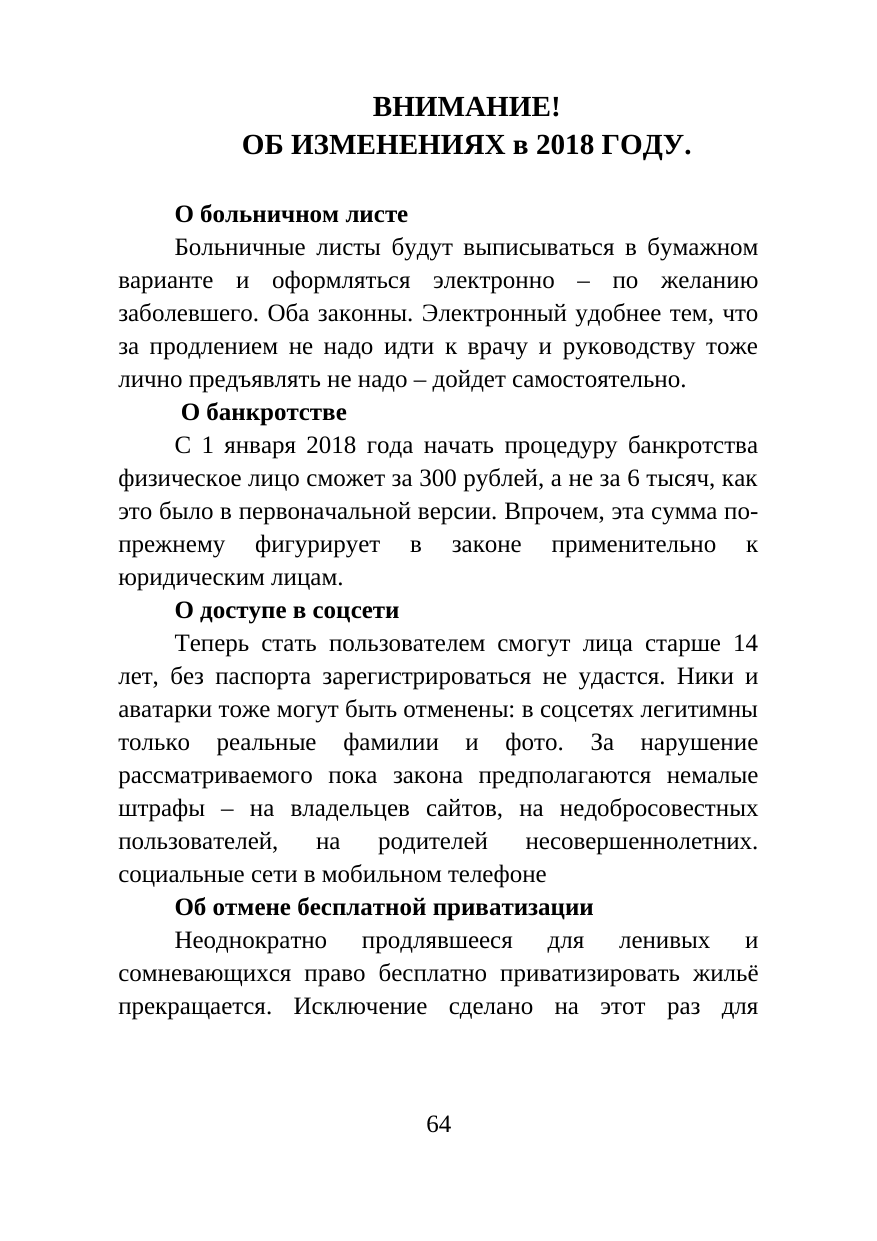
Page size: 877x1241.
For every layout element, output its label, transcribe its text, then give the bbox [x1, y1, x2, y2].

text ВНИМАНИЕ! [118, 89, 759, 122]
text О больничном листе [118, 199, 759, 227]
text С 1 января 2018 года начать процедуру банкротства физическое лицо сможет за 300 рублей, а не за 6 тысяч, как это было в первоначальной версии. Впрочем, эта сумма по-прежнему фигурирует в законе применительно к юридическим лицам. [118, 430, 759, 591]
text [118, 925, 759, 1020]
text Больничные листы будут выписываться в бумажном варианте и оформляться электронно – по желанию заболевшего. Оба законны. Электронный удобнее тем, что за продлением не надо идти к врачу и руководству тоже лично предъявлять не надо – дойдет самостоятельно. [118, 232, 759, 393]
text Теперь стать пользователем смогут лица старше 14 лет, без паспорта зарегистрироваться не удастся. Ники и аватарки тоже могут быть отменены: в соцсетях легитимны только реальные фамилии и фото. За нарушение рассматриваемого пока закона предполагаются немалые штрафы – на владельцев сайтов, на недобросовестных пользователей, на родителей несовершеннолетних. социальные сети в мобильном телефоне [118, 628, 759, 888]
text Об отмене бесплатной приватизации [118, 892, 759, 921]
text ОБ ИЗМЕНЕНИЯХ в 2018 ГОДУ. [118, 127, 759, 161]
text О доступе в соцсети [118, 595, 759, 624]
text О банкротстве [118, 397, 759, 426]
